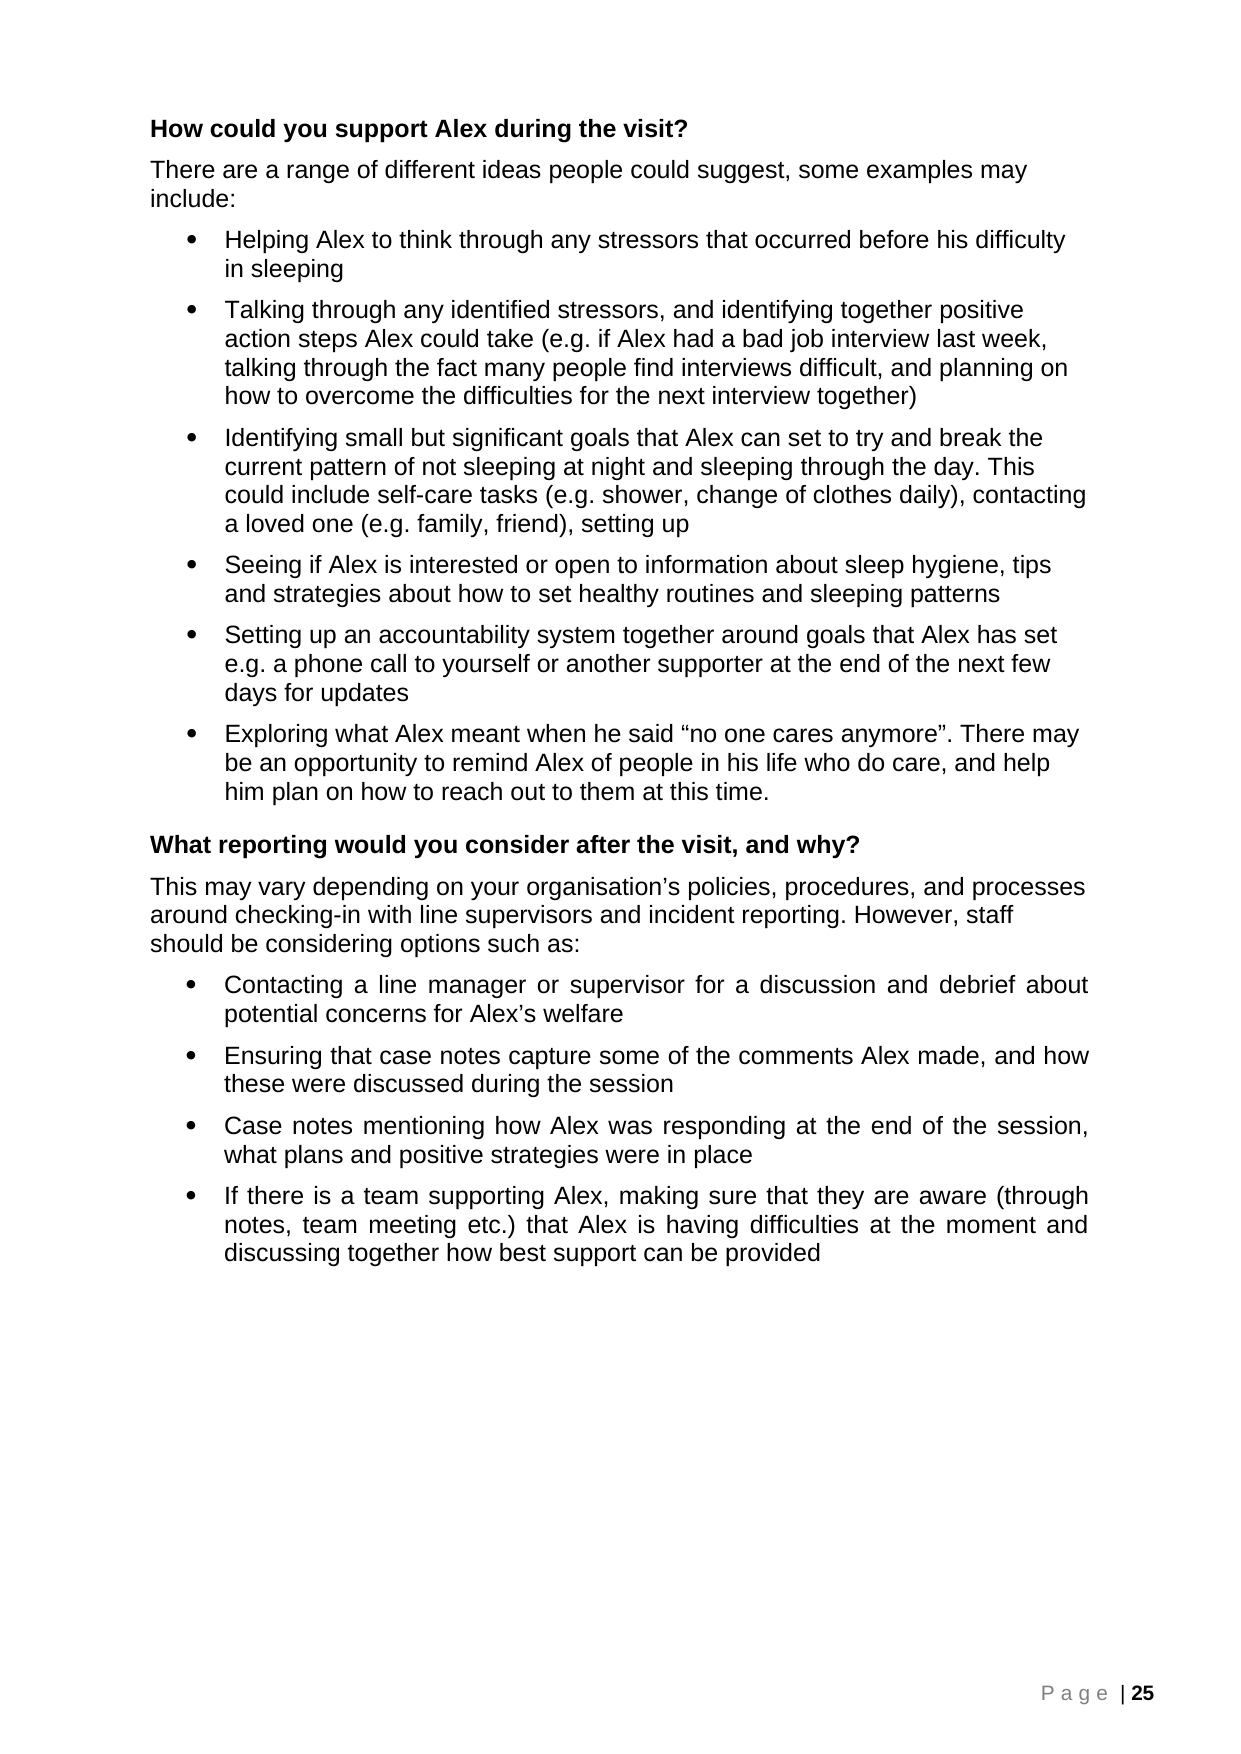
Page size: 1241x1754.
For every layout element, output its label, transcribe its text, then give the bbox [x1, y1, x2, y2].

list If there is a team supporting Alex, making sure that they are aware (through notes, team meeting etc.) that Alex is having difficulties at the moment and discussing together how best support can be provided [187, 1181, 1090, 1267]
text How could you support Alex during the visit? [150, 114, 1090, 142]
list Talking through any identified stressors, and identifying together positive action steps Alex could take (e.g. if Alex had a bad job interview last week, talking through the fact many people find interviews difficult, and planning on how to overcome the difficulties for the next interview together) [187, 295, 1090, 410]
list Contacting a line manager or supervisor for a discussion and debrief about potential concerns for Alex’s welfare [187, 971, 1090, 1028]
text There are a range of different ideas people could suggest, some examples may include: [150, 155, 1090, 212]
list Setting up an accountability system together around goals that Alex has set e.g. a phone call to yourself or another supporter at the end of the next few days for updates [187, 620, 1090, 707]
list Identifying small but significant goals that Alex can set to try and break the current pattern of not sleeping at night and sleeping through the day. This could include self-care tasks (e.g. shower, change of clothes daily), contacting a loved one (e.g. family, friend), setting up [187, 423, 1090, 538]
list Ensuring that case notes capture some of the comments Alex made, and how these were discussed during the session [187, 1041, 1090, 1098]
list Helping Alex to think through any stressors that occurred before his difficulty in sleeping [187, 225, 1090, 282]
list Exploring what Alex meant when he said “no one cares anymore”. There may be an opportunity to remind Alex of people in his life who do care, and help him plan on how to reach out to them at this time. [187, 719, 1090, 806]
text This may vary depending on your organisation’s policies, procedures, and processes around checking-in with line supervisors and incident reporting. However, staff should be considering options such as: [150, 872, 1090, 958]
list Seeing if Alex is interested or open to information about sleep hygiene, tips and strategies about how to set healthy routines and sleeping patterns [187, 550, 1090, 608]
text What reporting would you consider after the visit, and why? [150, 831, 1090, 859]
list Case notes mentioning how Alex was responding at the end of the session, what plans and positive strategies were in place [187, 1111, 1090, 1168]
